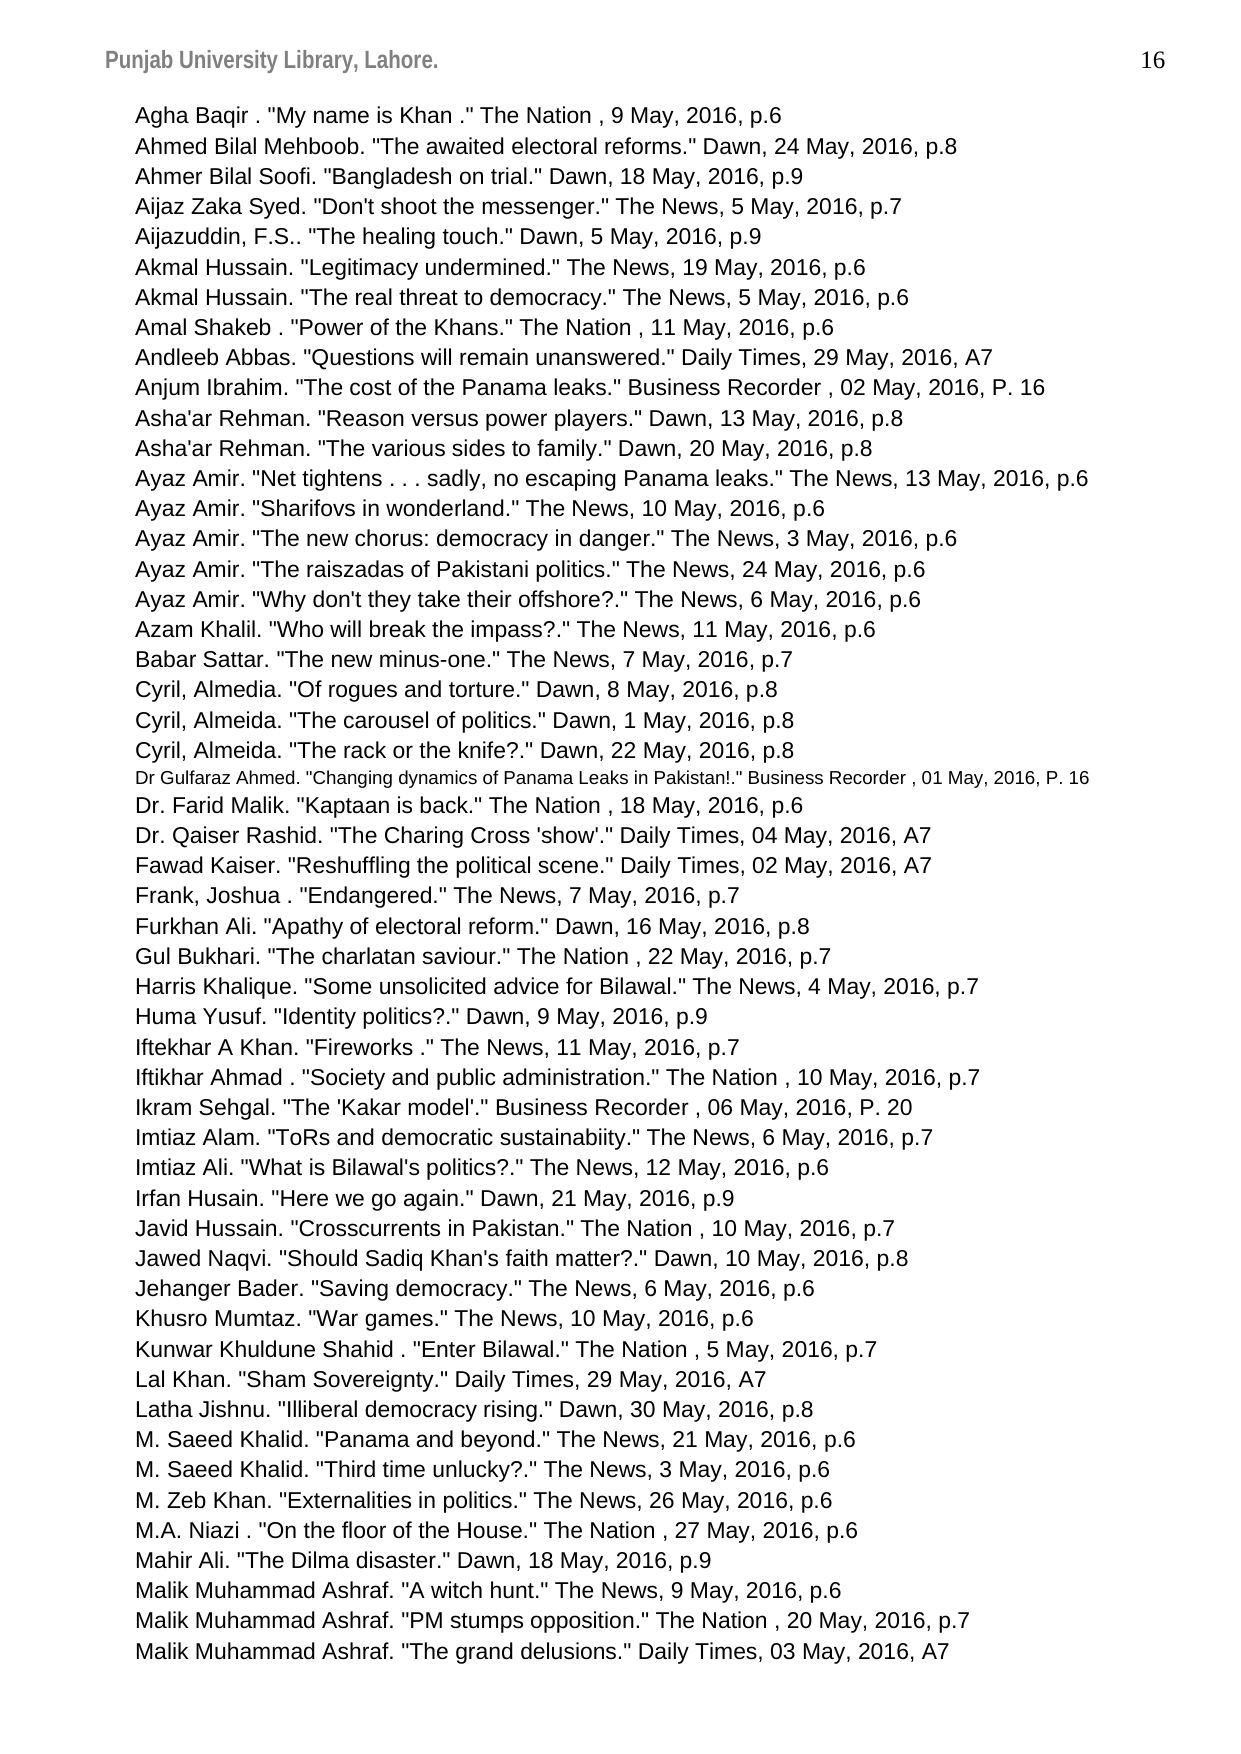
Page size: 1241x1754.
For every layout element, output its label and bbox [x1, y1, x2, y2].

table_cell [124, 103, 1174, 1668]
